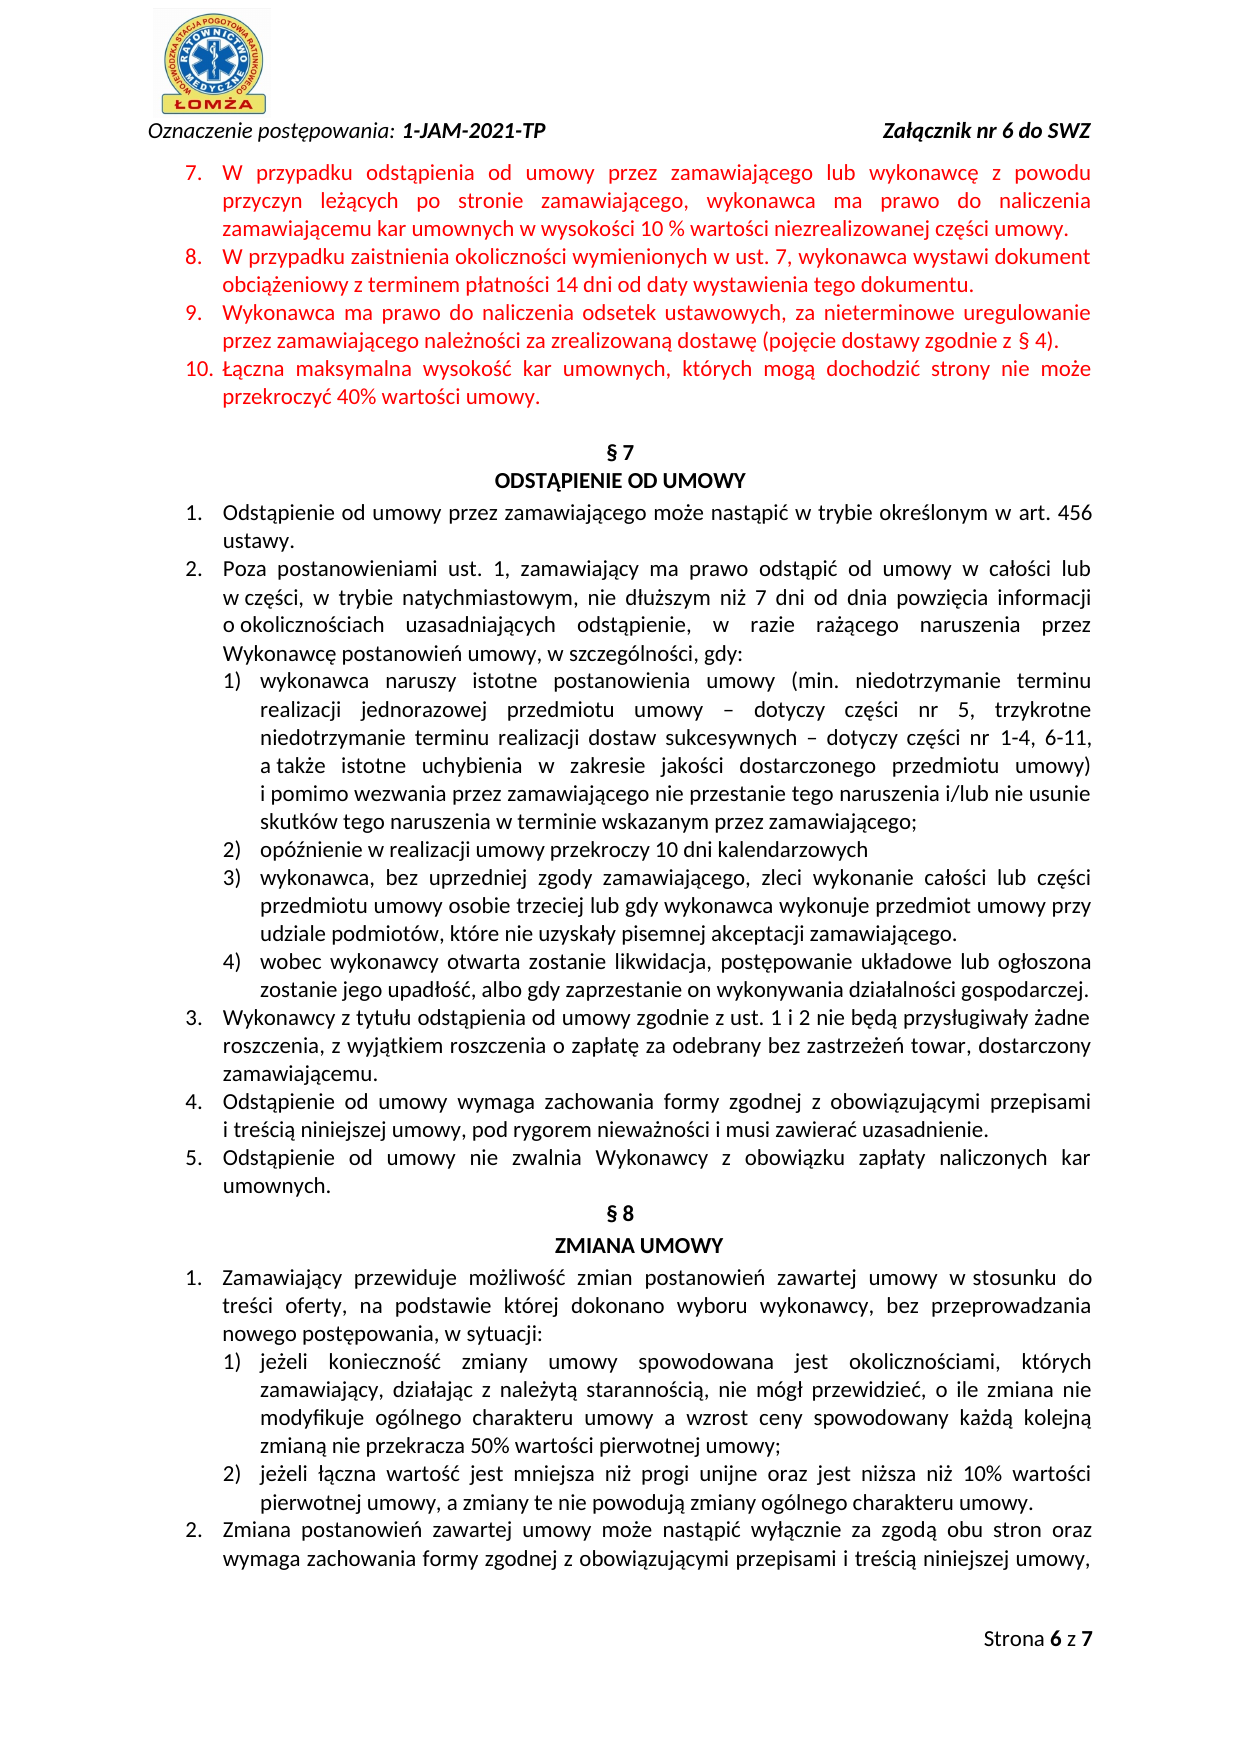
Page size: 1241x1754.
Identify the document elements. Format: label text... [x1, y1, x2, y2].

text § 8 [148, 1199, 1092, 1227]
list opóźnienie w realizacji umowy przekroczy 10 dni kalendarzowych [223, 835, 1092, 863]
list jeżeli łączna wartość jest mniejsza niż progi unijne oraz jest niższa niż 10% wartości pierwotnej umowy, a zmiany te nie powodują zmiany ogólnego charakteru umowy. [223, 1459, 1092, 1516]
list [185, 1516, 1092, 1572]
text § 7 [148, 438, 1092, 466]
list jeżeli konieczność zmiany umowy spowodowana jest okolicznościami, których zamawiający, działając z należytą starannością, nie mógł przewidzieć, o ile zmiana nie modyfikuje ogólnego charakteru umowy a wzrost ceny spowodowany każdą kolejną zmianą nie przekracza 50% wartości pierwotnej umowy; [223, 1347, 1092, 1459]
text ODSTĄPIENIE OD UMOWY [148, 466, 1092, 494]
picture [159, 8, 264, 119]
list Odstąpienie od umowy wymaga zachowania formy zgodnej z obowiązującymi przepisami i treścią niniejszej umowy, pod rygorem nieważności i musi zawierać uzasadnienie. [185, 1087, 1092, 1143]
list wykonawca, bez uprzedniej zgody zamawiającego, zleci wykonanie całości lub części przedmiotu umowy osobie trzeciej lub gdy wykonawca wykonuje przedmiot umowy przy udziale podmiotów, które nie uzyskały pisemnej akceptacji zamawiającego. [223, 863, 1092, 947]
list wobec wykonawcy otwarta zostanie likwidacja, postępowanie układowe lub ogłoszona zostanie jego upadłość, albo gdy zaprzestanie on wykonywania działalności gospodarczej. [223, 947, 1092, 1003]
text ZMIANA UMOWY [185, 1231, 1092, 1259]
list Wykonawca ma prawo do naliczenia odsetek ustawowych, za nieterminowe uregulowanie przez zamawiającego należności za zrealizowaną dostawę (pojęcie dostawy zgodnie z § 4). [185, 298, 1092, 354]
list Łączna maksymalna wysokość kar umownych, których mogą dochodzić strony nie może przekroczyć 40% wartości umowy. [185, 354, 1092, 410]
list Odstąpienie od umowy nie zwalnia Wykonawcy z obowiązku zapłaty naliczonych kar umownych. [185, 1143, 1092, 1199]
list wykonawca naruszy istotne postanowienia umowy (min. niedotrzymanie terminu realizacji jednorazowej przedmiotu umowy – dotyczy części nr 5, trzykrotne niedotrzymanie terminu realizacji dostaw sukcesywnych – dotyczy części nr 1-4, 6-11, a także istotne uchybienia w zakresie jakości dostarczonego przedmiotu umowy) i pomimo wezwania przez zamawiającego nie przestanie tego naruszenia i/lub nie usunie skutków tego naruszenia w terminie wskazanym przez zamawiającego; [223, 667, 1092, 835]
list Poza postanowieniami ust. 1, zamawiający ma prawo odstąpić od umowy w całości lub w części, w trybie natychmiastowym, nie dłuższym niż 7 dni od dnia powzięcia informacji o okolicznościach uzasadniających odstąpienie, w razie rażącego naruszenia przez Wykonawcę postanowień umowy, w szczególności, gdy: [185, 554, 1092, 667]
list W przypadku zaistnienia okoliczności wymienionych w ust. 7, wykonawca wystawi dokument obciążeniowy z terminem płatności 14 dni od daty wystawienia tego dokumentu. [185, 242, 1092, 298]
list Odstąpienie od umowy przez zamawiającego może nastąpić w trybie określonym w art. 456 ustawy. [185, 498, 1092, 554]
list W przypadku odstąpienia od umowy przez zamawiającego lub wykonawcę z powodu przyczyn leżących po stronie zamawiającego, wykonawca ma prawo do naliczenia zamawiającemu kar umownych w wysokości 10 % wartości niezrealizowanej części umowy. [185, 158, 1092, 242]
list Wykonawcy z tytułu odstąpienia od umowy zgodnie z ust. 1 i 2 nie będą przysługiwały żadne roszczenia, z wyjątkiem roszczenia o zapłatę za odebrany bez zastrzeżeń towar, dostarczony zamawiającemu. [185, 1003, 1092, 1087]
list Zamawiający przewiduje możliwość zmian postanowień zawartej umowy w stosunku do treści oferty, na podstawie której dokonano wyboru wykonawcy, bez przeprowadzania nowego postępowania, w sytuacji: [185, 1263, 1092, 1347]
